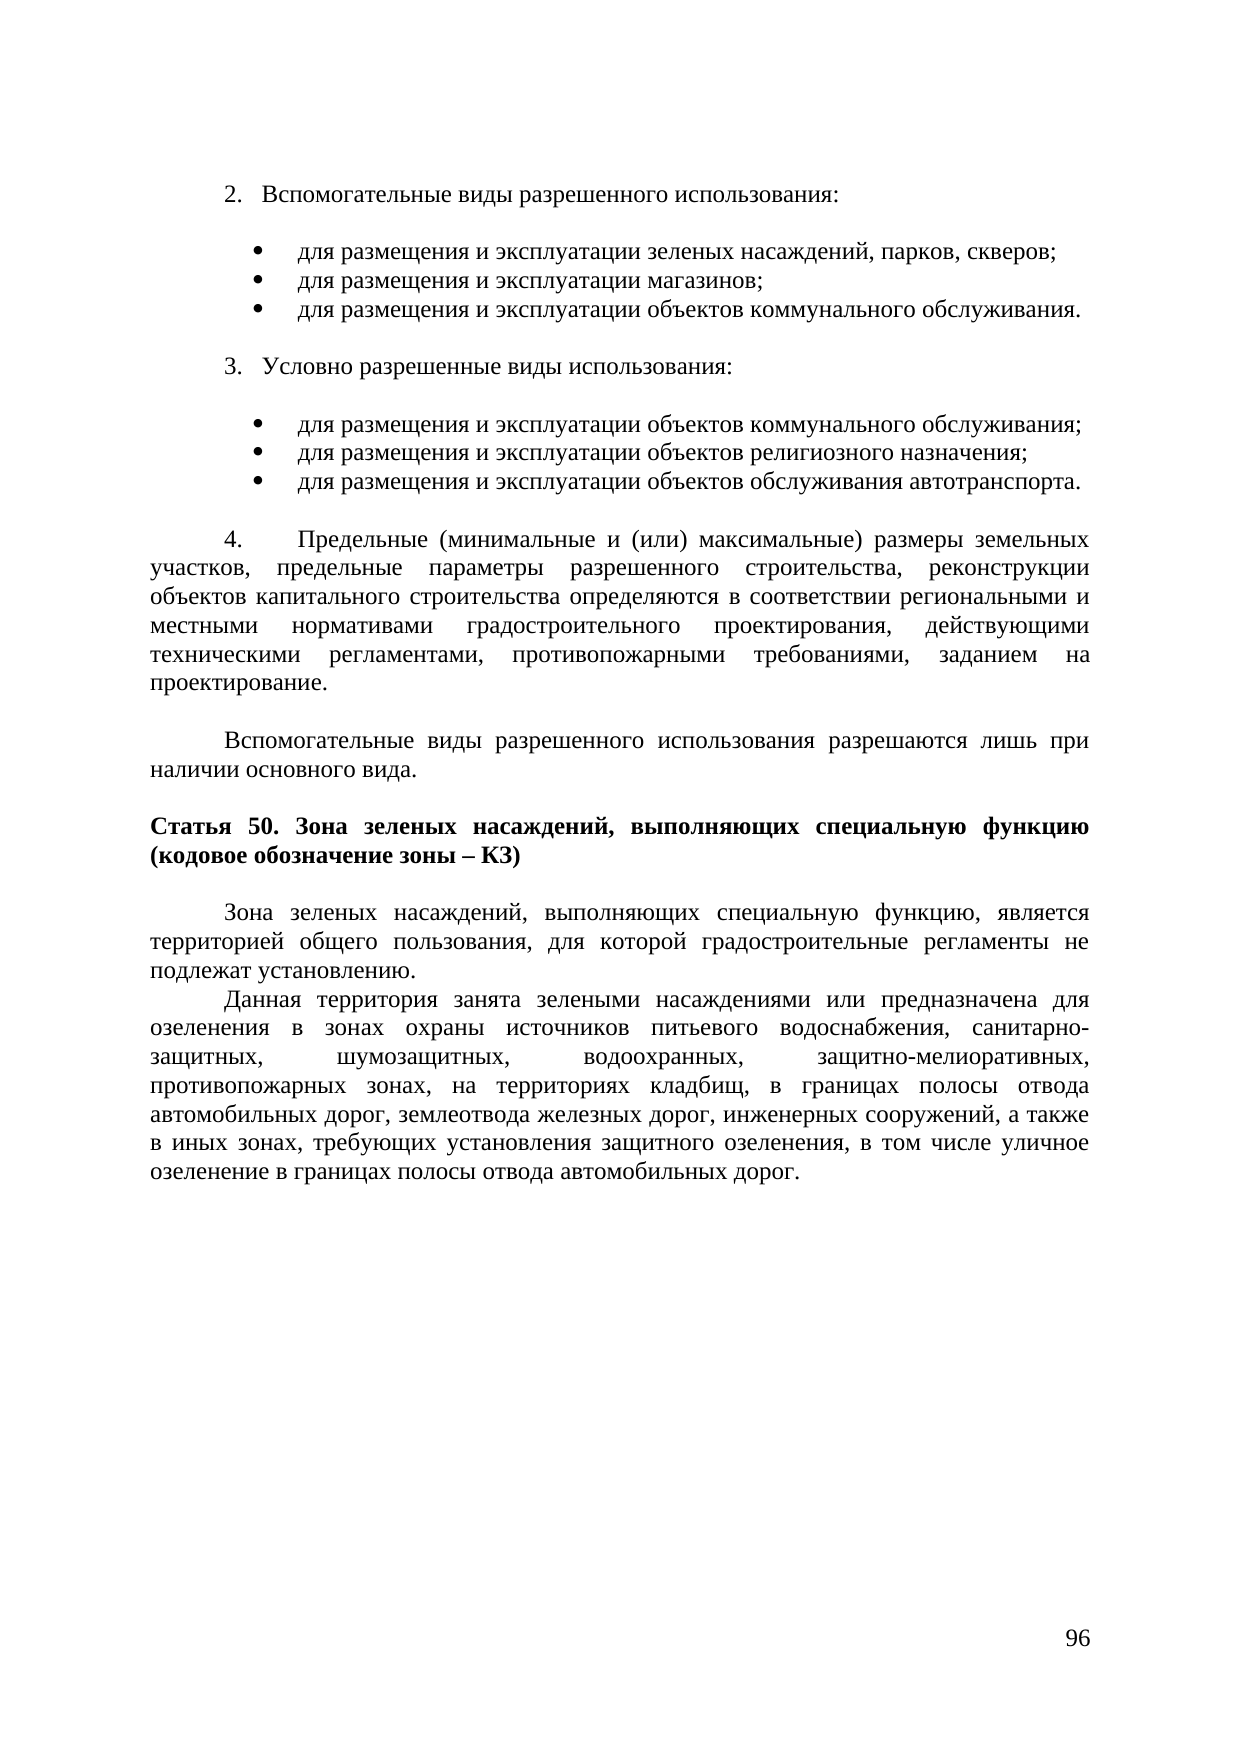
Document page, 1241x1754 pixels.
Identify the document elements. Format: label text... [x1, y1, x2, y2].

list для размещения и эксплуатации зеленых насаждений, парков, скверов; [253, 236, 1090, 265]
list Условно разрешенные виды использования: [224, 351, 1090, 380]
list Вспомогательные виды разрешенного использования: [224, 179, 1090, 207]
subtitle Статья 50. Зона зеленых насаждений, выполняющих специальную функцию (кодовое обозначение зоны – КЗ) [150, 811, 1090, 869]
text Вспомогательные виды разрешенного использования разрешаются лишь при наличии основного вида. [150, 725, 1090, 782]
text Зона зеленых насаждений, выполняющих специальную функцию, является территорией общего пользования, для которой градостроительные регламенты не подлежат установлению. [150, 897, 1090, 984]
list для размещения и эксплуатации магазинов; [253, 265, 1090, 294]
list для размещения и эксплуатации объектов коммунального обслуживания. [253, 294, 1090, 322]
list для размещения и эксплуатации объектов коммунального обслуживания; [253, 409, 1090, 437]
list Предельные (минимальные и (или) максимальные) размеры земельных участков, предельные параметры разрешенного строительства, реконструкции объектов капитального строительства определяются в соответствии региональными и местными нормативами градостроительного проектирования, действующими техническими регламентами, противопожарными требованиями, заданием на проектирование. [150, 524, 1090, 696]
list для размещения и эксплуатации объектов обслуживания автотранспорта. [253, 466, 1090, 495]
list для размещения и эксплуатации объектов религиозного назначения; [253, 437, 1090, 466]
text Данная территория занята зелеными насаждениями или предназначена для озеленения в зонах охраны источников питьевого водоснабжения, санитарно-защитных, шумозащитных, водоохранных, защитно-мелиоративных, противопожарных зонах, на территориях кладбищ, в границах полосы отвода автомобильных дорог, землеотвода железных дорог, инженерных сооружений, а также в иных зонах, требующих установления защитного озеленения, в том числе уличное озеленение в границах полосы отвода автомобильных дорог. [150, 984, 1090, 1185]
